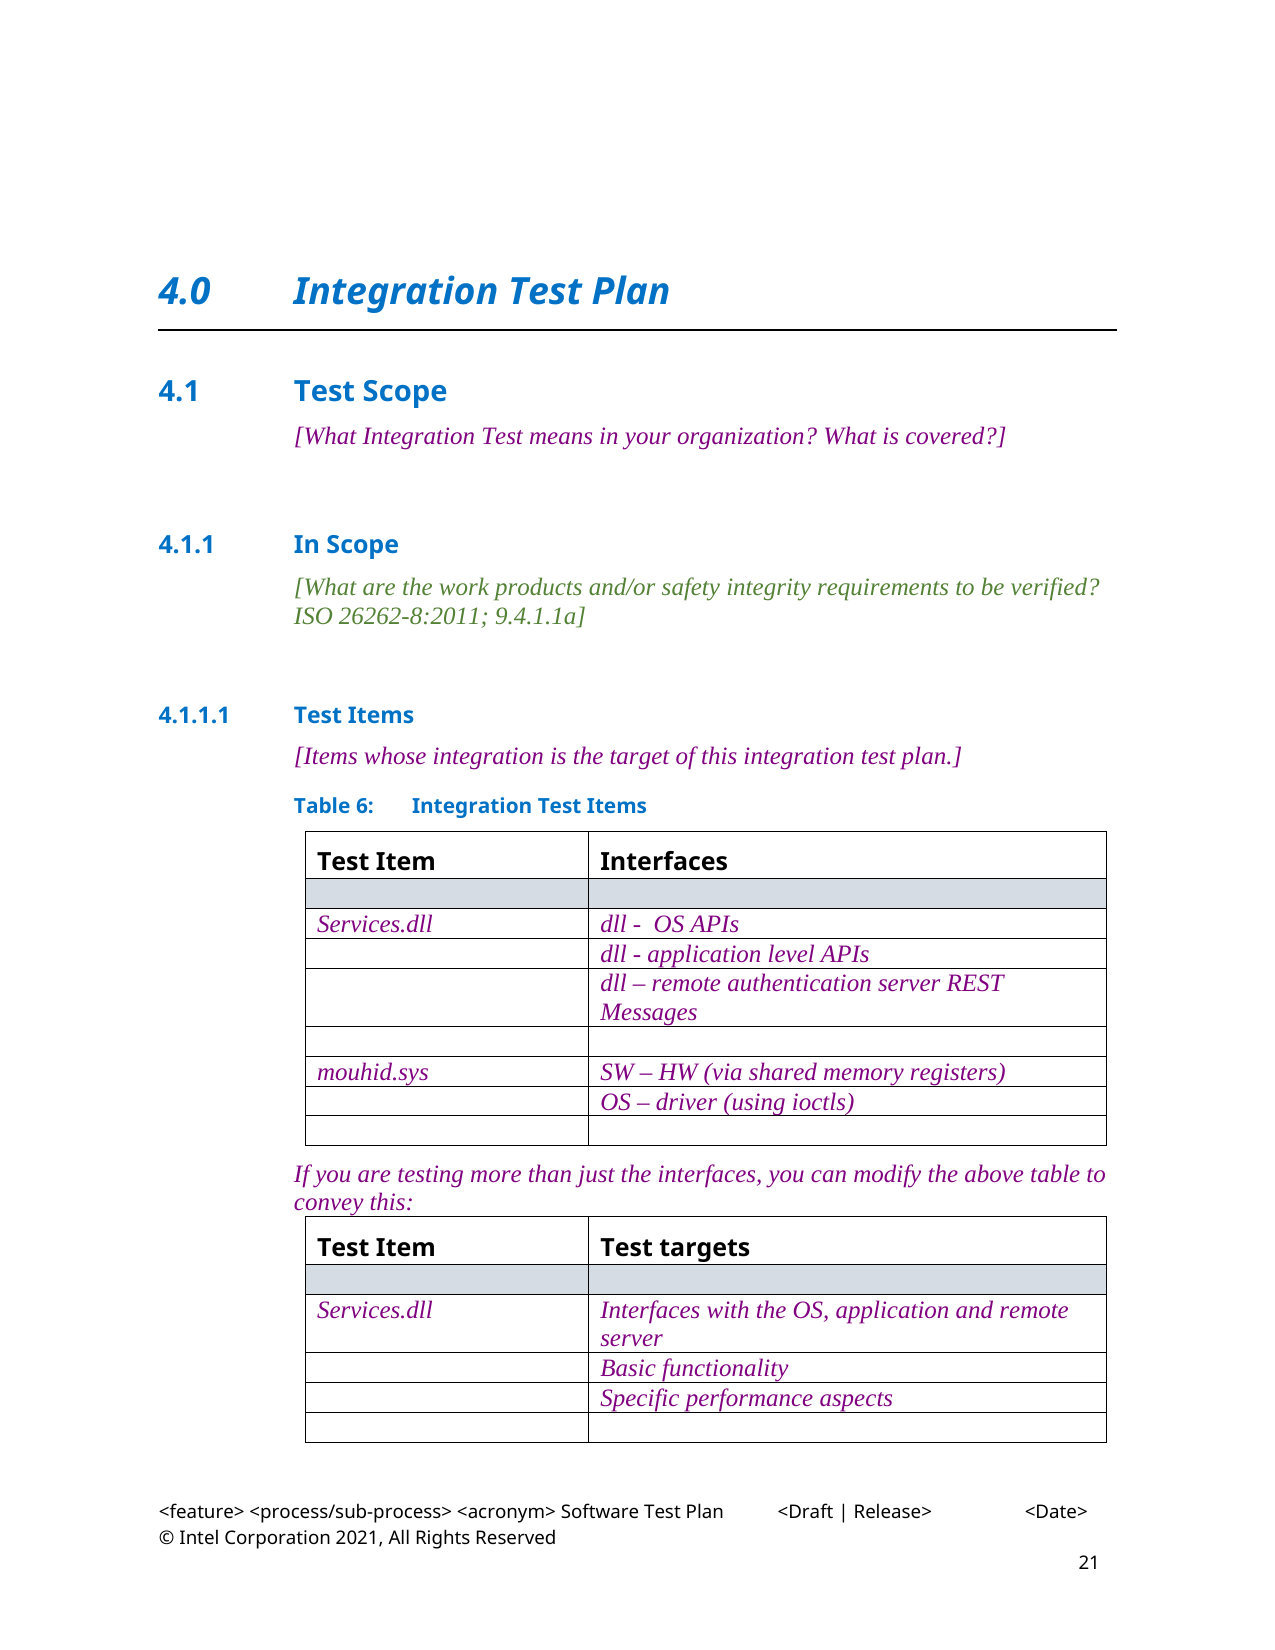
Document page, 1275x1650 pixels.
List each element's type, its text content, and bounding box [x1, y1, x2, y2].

subtitle Test Scope [158, 373, 1117, 408]
table_cell [306, 969, 588, 1026]
table_cell OS – driver (using ioctls) [589, 1087, 1106, 1115]
table_cell dll – remote authentication server REST Messages [589, 969, 1106, 1026]
table_cell [306, 1116, 588, 1145]
table_cell Services.dll [306, 909, 588, 938]
table_cell [306, 1383, 588, 1412]
table_cell dll - application level APIs [589, 939, 1106, 967]
table_cell Services.dll [306, 1295, 588, 1352]
table_cell [306, 1353, 588, 1382]
table_cell [589, 1265, 1106, 1294]
table_header Test Item [306, 832, 588, 878]
table_cell Basic functionality [589, 1353, 1106, 1382]
table_cell [589, 879, 1106, 908]
table_cell [306, 1413, 588, 1442]
table_cell [306, 1027, 588, 1056]
table_cell [306, 939, 588, 967]
text If you are testing more than just the interfaces, you can modify the above table to convey this: [294, 1159, 1117, 1216]
table_header Test Item [306, 1217, 588, 1264]
subtitle Integration Test Plan [158, 256, 1117, 329]
table_cell [589, 1116, 1106, 1145]
table_cell [306, 1265, 588, 1294]
table_cell Specific performance aspects [589, 1383, 1106, 1412]
text [Items whose integration is the target of this integration test plan.] [294, 741, 1117, 770]
table_header Interfaces [589, 832, 1106, 878]
table_cell [306, 879, 588, 908]
text [What Integration Test means in your organization? What is covered?] [294, 421, 1117, 449]
text [What are the work products and/or safety integrity requirements to be verified? ISO 26262-8:2011; 9.4.1.1a] [294, 572, 1117, 629]
subtitle In Scope [158, 528, 1117, 559]
table_cell [589, 1413, 1106, 1442]
table_cell mouhid.sys [306, 1057, 588, 1086]
table_header Test targets [589, 1217, 1106, 1264]
table_cell dll - OS APIs [589, 909, 1106, 938]
table_cell SW – HW (via shared memory registers) [589, 1057, 1106, 1086]
subtitle Test Items [158, 702, 1117, 729]
table_cell [306, 1087, 588, 1115]
table_cell Interfaces with the OS, application and remote server [589, 1295, 1106, 1352]
text Table 6: Integration Test Items [294, 795, 1117, 818]
table_cell [589, 1027, 1106, 1056]
